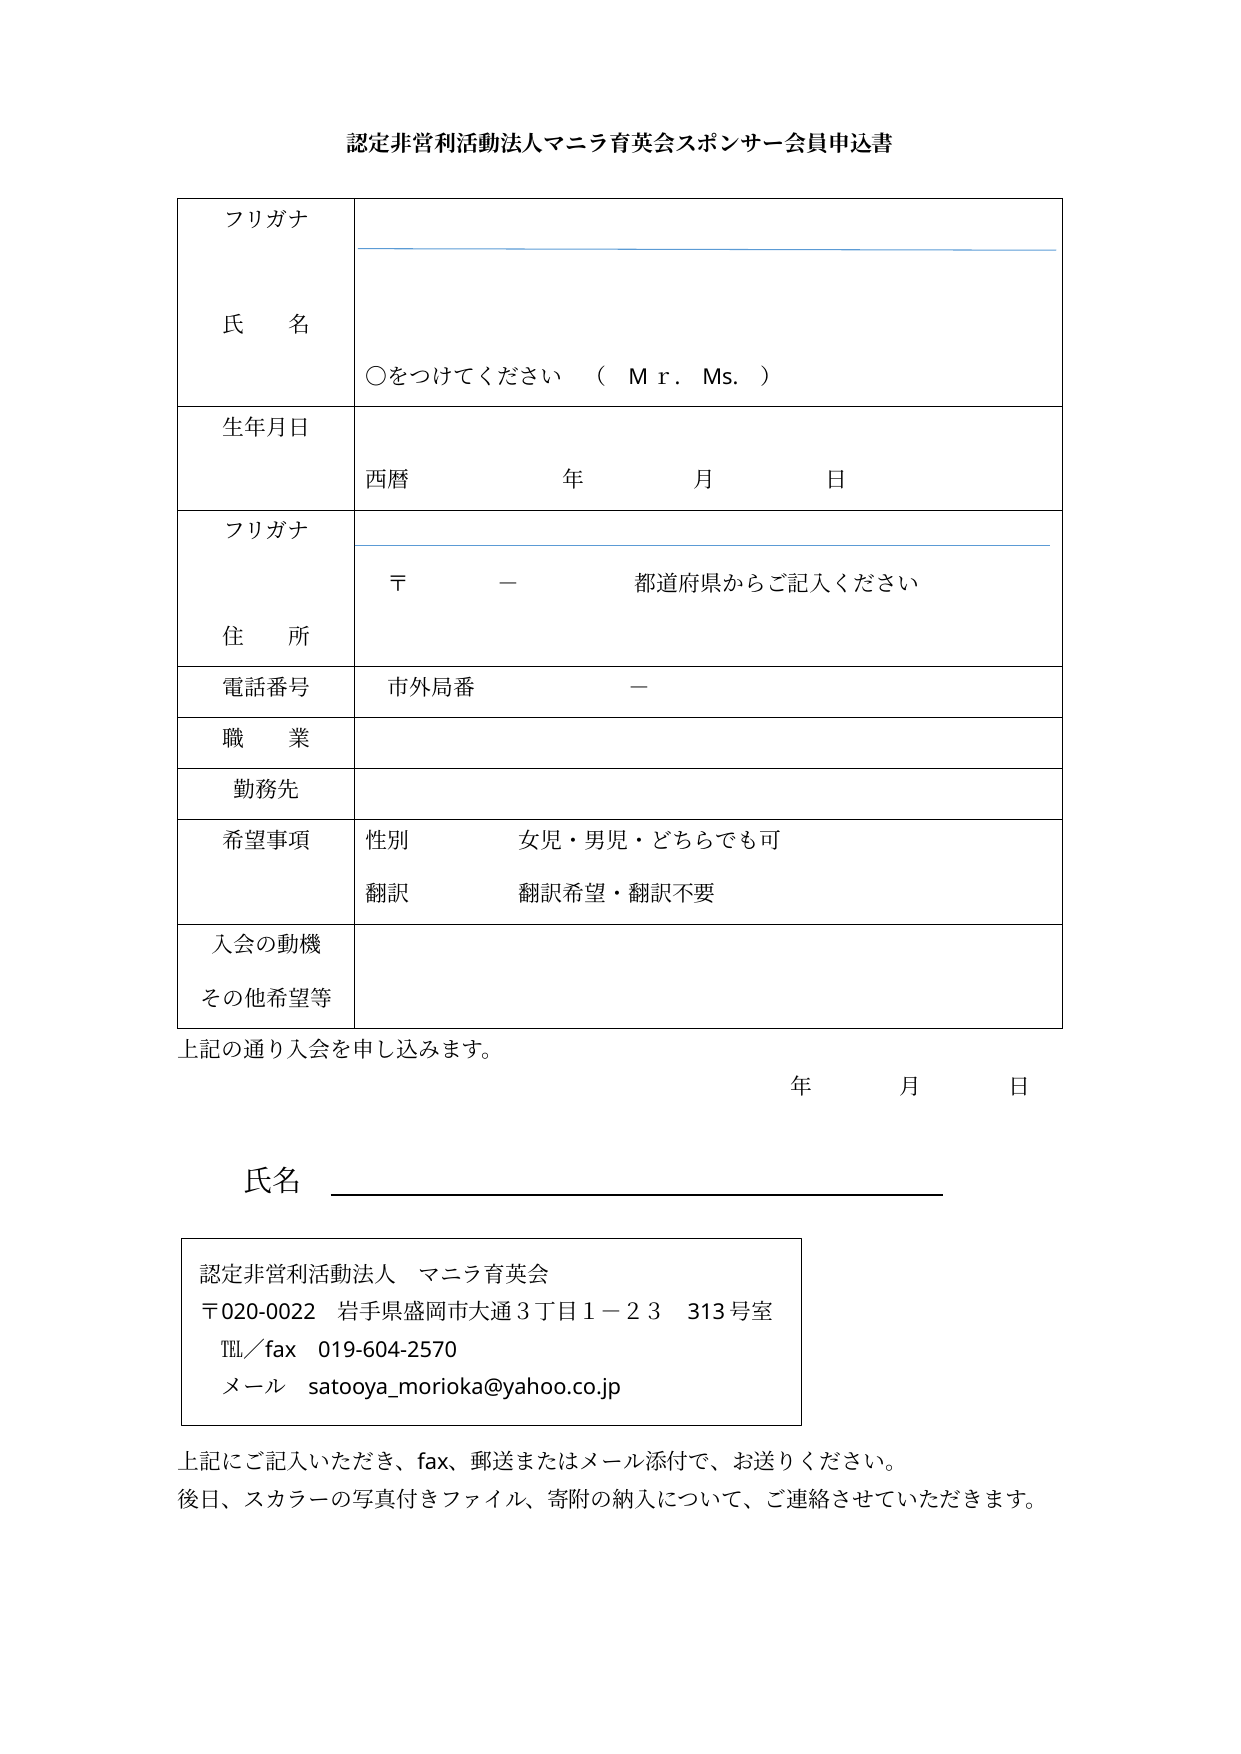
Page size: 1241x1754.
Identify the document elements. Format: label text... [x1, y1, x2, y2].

text 上記の通り入会を申し込みます。 [177, 1029, 1063, 1066]
table_cell 職 業 [178, 718, 354, 768]
text ℡／fax 019-604-2570 [177, 1329, 1063, 1366]
text 認定非営利活動法人マニラ育英会スポンサー会員申込書 [177, 123, 1063, 160]
text 年 月 日 [177, 1066, 1063, 1104]
text 氏名 [177, 1141, 1063, 1216]
table_cell 生年月日 [178, 407, 354, 509]
text 上記にご記入いただき、fax、郵送またはメール添付で、お送りください。 [177, 1441, 1063, 1479]
table_cell 〒 － 都道府県からご記入ください [355, 511, 1062, 666]
table_cell [355, 718, 1062, 768]
table_cell 性別 女児・男児・どちらでも可 翻訳 翻訳希望・翻訳不要 [355, 820, 1062, 924]
text 認定非営利活動法人 マニラ育英会 [177, 1254, 1063, 1291]
table_cell 勤務先 [178, 769, 354, 819]
table_cell 市外局番 － [355, 667, 1062, 717]
table_cell 入会の動機 その他希望等 [178, 925, 354, 1028]
text メール satooya_morioka@yahoo.co.jp [177, 1366, 1063, 1404]
table_cell 西暦 年 月 日 [355, 407, 1062, 509]
text 後日、スカラーの写真付きファイル、寄附の納入について、ご連絡させていただきます。 [177, 1479, 1063, 1516]
table_cell 希望事項 [178, 820, 354, 924]
table_header 〇をつけてください （ Mｒ. Ms. ） [355, 199, 1062, 406]
text 〒020-0022 岩手県盛岡市大通３丁目１－２３ 313号室 [177, 1291, 1063, 1329]
table_header フリガナ 氏 名 [178, 199, 354, 406]
table_cell [355, 769, 1062, 819]
table_cell [355, 925, 1062, 1028]
table_cell 電話番号 [178, 667, 354, 717]
table_cell フリガナ 住 所 [178, 511, 354, 666]
